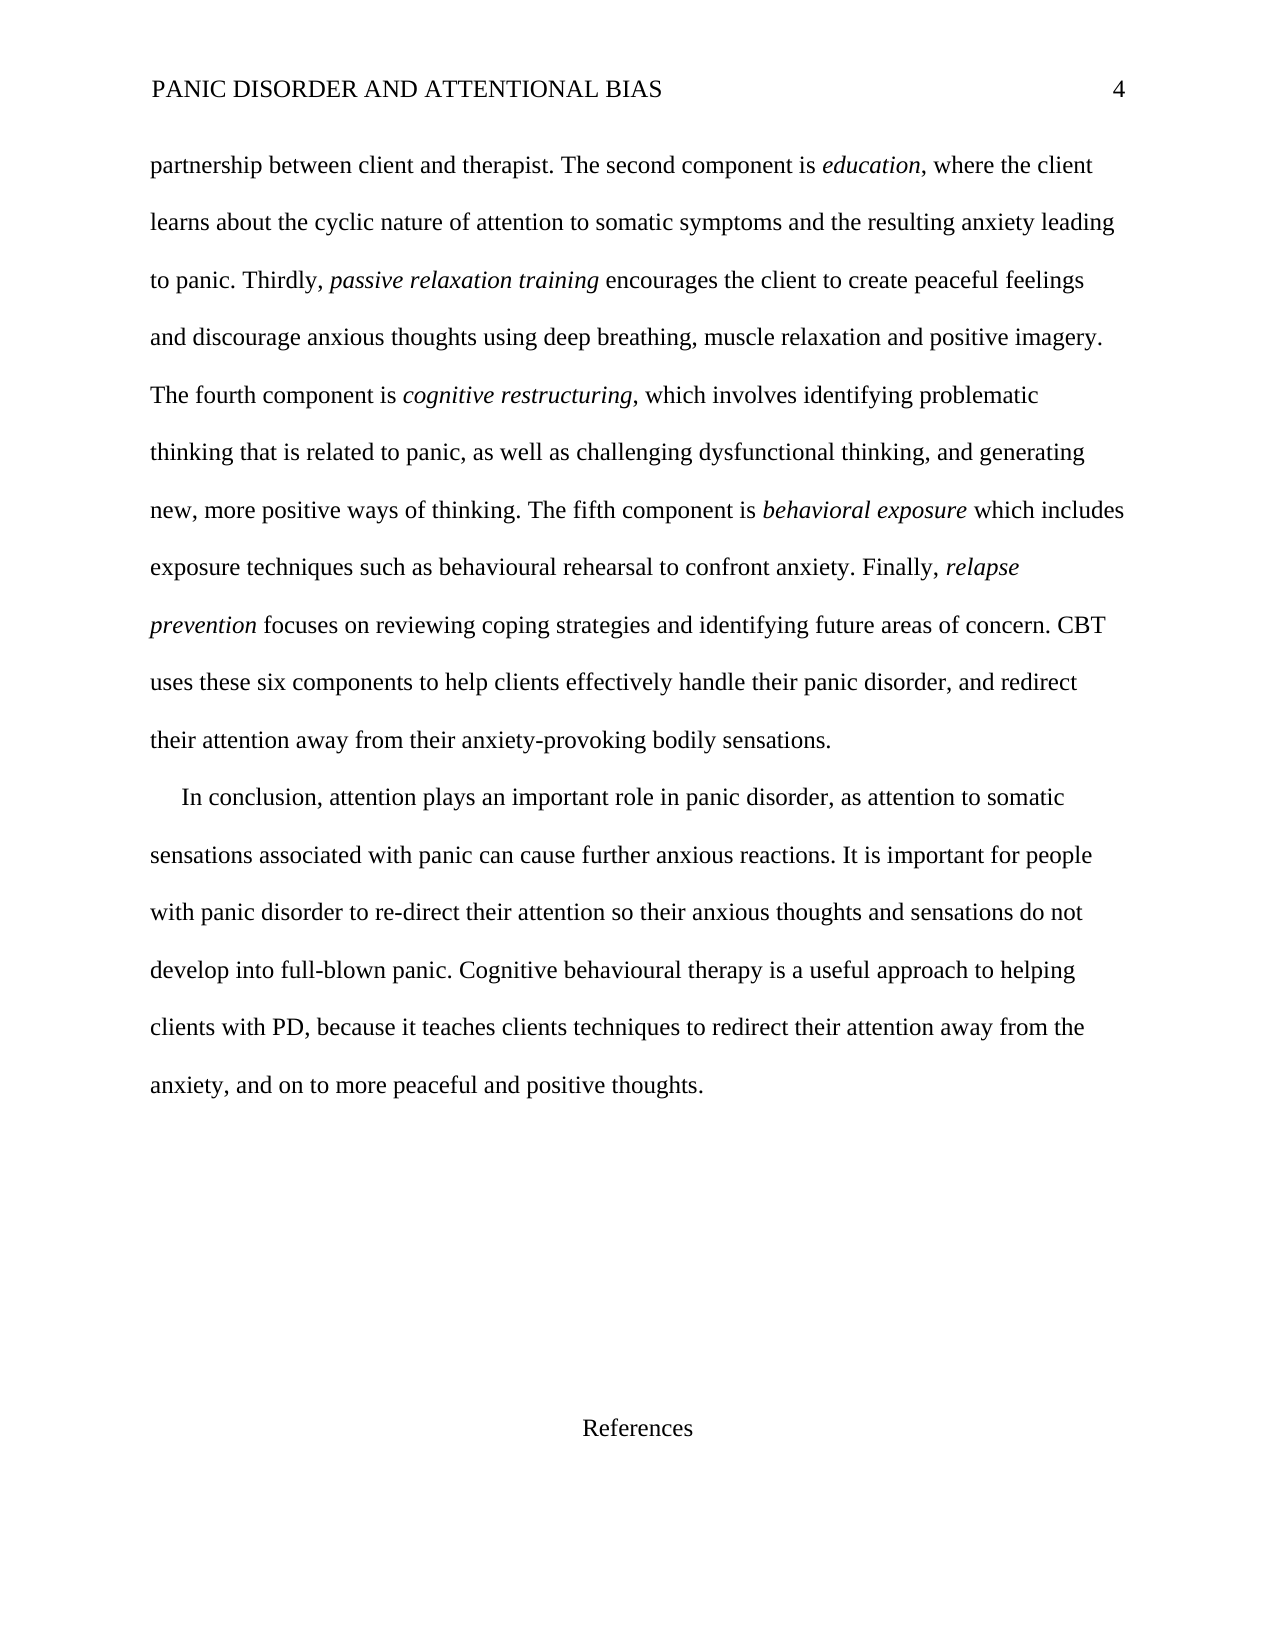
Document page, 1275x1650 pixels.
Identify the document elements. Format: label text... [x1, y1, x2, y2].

text References [150, 1413, 1125, 1442]
text In conclusion, attention plays an important role in panic disorder, as attention to somatic sensations associated with panic can cause further anxious reactions. It is important for people with panic disorder to re-direct their attention so their anxious thoughts and sensations do not develop into full-blown panic. Cognitive behavioural therapy is a useful approach to helping clients with PD, because it teaches clients techniques to redirect their attention away from the anxiety, and on to more peaceful and positive thoughts. [150, 782, 1125, 1099]
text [150, 150, 1125, 754]
